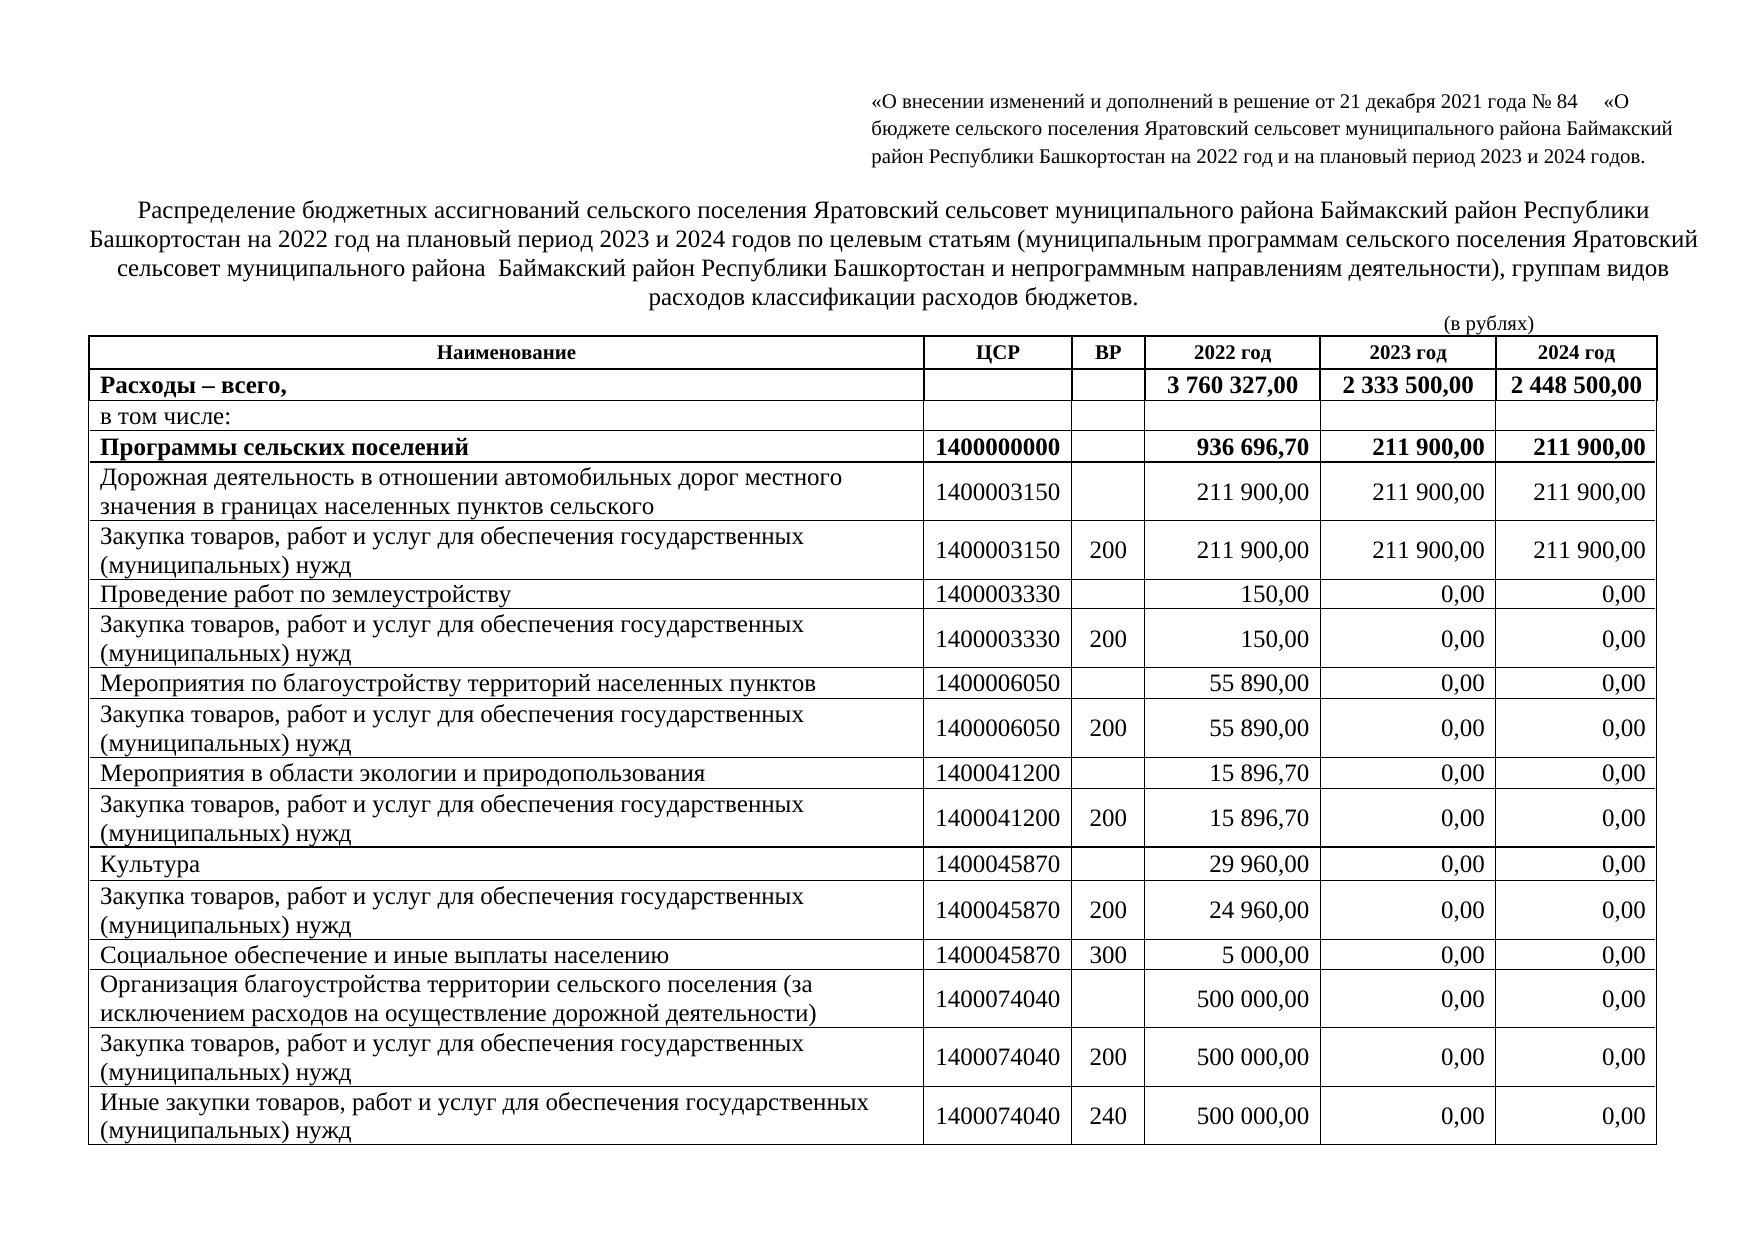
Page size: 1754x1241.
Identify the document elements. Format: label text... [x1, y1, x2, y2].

table_cell 0,00 [1321, 848, 1495, 880]
table_cell 1400003150 [924, 463, 1071, 520]
table_cell 0,00 [1321, 789, 1495, 846]
table_header 2022 год [1146, 337, 1319, 367]
table_cell в том числе: [89, 401, 923, 430]
table_cell 200 [1072, 609, 1144, 667]
table_cell Программы сельских поселений [89, 430, 923, 461]
table_cell 500 000,00 [1145, 1087, 1320, 1144]
table_cell 240 [1072, 1087, 1144, 1144]
table_header 2023 год [1321, 337, 1495, 367]
table_cell 936 696,70 [1145, 431, 1320, 461]
table_cell Закупка товаров, работ и услуг для обеспечения государственных (муниципальных) нужд [89, 520, 923, 578]
table_cell 1400045870 [924, 881, 1071, 939]
table_cell 0,00 [1321, 1087, 1495, 1144]
table_cell Расходы – всего, [90, 370, 923, 400]
table_cell 1400045870 [924, 940, 1071, 968]
table_cell 200 [1072, 1028, 1144, 1086]
table_cell 500 000,00 [1145, 1028, 1320, 1086]
table_header ВР [1073, 337, 1144, 367]
text «О внесении изменений и дополнений в решение от 21 декабря 2021 года № 84 «О бюджете сельского поселения Яратовский сельсовет муниципального района Баймакский район Республики Башкортостан на 2022 год и на плановый период 2023 и 2024 годов. [871, 89, 1698, 168]
table_cell 0,00 [1496, 1086, 1656, 1144]
table_cell 1400000000 [924, 431, 1071, 461]
table_cell [1072, 668, 1144, 698]
table_cell [1072, 758, 1144, 788]
table_cell Иные закупки товаров, работ и услуг для обеспечения государственных (муниципальных) нужд [89, 1086, 923, 1144]
table_cell [1072, 970, 1144, 1027]
table_cell 1400006050 [924, 699, 1071, 757]
table_cell 0,00 [1496, 757, 1656, 788]
table_cell 150,00 [1145, 580, 1320, 608]
table_cell Закупка товаров, работ и услуг для обеспечения государственных (муниципальных) нужд [89, 788, 923, 846]
table_cell 2 333 500,00 [1321, 370, 1495, 400]
table_header Наименование [90, 337, 923, 367]
table_cell 55 890,00 [1145, 668, 1320, 698]
table_cell [1072, 848, 1144, 880]
table_cell 0,00 [1496, 846, 1656, 880]
table_cell 0,00 [1321, 940, 1495, 968]
table_cell [1145, 401, 1320, 430]
table_cell Дорожная деятельность в отношении автомобильных дорог местного значения в границах населенных пунктов сельского [89, 461, 923, 520]
table_cell 200 [1072, 789, 1144, 846]
table_header 2024 год [1497, 337, 1656, 367]
table_cell Закупка товаров, работ и услуг для обеспечения государственных (муниципальных) нужд [89, 880, 923, 939]
table_cell 0,00 [1321, 609, 1495, 667]
table_cell 0,00 [1496, 667, 1656, 698]
table_cell 0,00 [1496, 1027, 1656, 1086]
table_cell 1400074040 [924, 1087, 1071, 1144]
table_cell 1400074040 [924, 1028, 1071, 1086]
table_cell 0,00 [1321, 668, 1495, 698]
table_cell 211 900,00 [1496, 461, 1656, 520]
table_cell 0,00 [1496, 880, 1656, 939]
table_cell 0,00 [1321, 1028, 1495, 1086]
table_cell 0,00 [1321, 758, 1495, 788]
table_cell Социальное обеспечение и иные выплаты населению [89, 939, 923, 968]
table_cell 200 [1072, 881, 1144, 939]
table_cell 0,00 [1321, 580, 1495, 608]
table_cell [1072, 463, 1144, 520]
table_cell 200 [1072, 521, 1144, 578]
table_cell 0,00 [1321, 970, 1495, 1027]
text (в рублях) [89, 311, 1698, 334]
table_cell 15 896,70 [1145, 758, 1320, 788]
table_cell 55 890,00 [1145, 699, 1320, 757]
table_cell 211 900,00 [1145, 521, 1320, 578]
table_cell 300 [1072, 940, 1144, 968]
table_cell 211 900,00 [1321, 431, 1495, 461]
table_cell 29 960,00 [1145, 848, 1320, 880]
table_cell Закупка товаров, работ и услуг для обеспечения государственных (муниципальных) нужд [89, 608, 923, 667]
table_cell Мероприятия по благоустройству территорий населенных пунктов [89, 667, 923, 698]
table_cell Закупка товаров, работ и услуг для обеспечения государственных (муниципальных) нужд [89, 1027, 923, 1086]
table_cell [1072, 431, 1144, 461]
table_cell 1400003330 [924, 580, 1071, 608]
table_cell 15 896,70 [1145, 789, 1320, 846]
table_cell 0,00 [1321, 699, 1495, 757]
table_cell 500 000,00 [1145, 970, 1320, 1027]
table_cell [1321, 401, 1495, 430]
table_cell 3 760 327,00 [1146, 370, 1319, 400]
table_cell [1496, 400, 1656, 430]
table_cell 0,00 [1496, 579, 1656, 608]
table_cell Мероприятия в области экологии и природопользования [89, 757, 923, 788]
table_cell 211 900,00 [1145, 463, 1320, 520]
table_cell 0,00 [1496, 969, 1656, 1027]
table_cell 1400041200 [924, 789, 1071, 846]
table_cell 211 900,00 [1321, 463, 1495, 520]
table_cell 0,00 [1321, 881, 1495, 939]
table_cell Организация благоустройства территории сельского поселения (за исключением расходов на осуществление дорожной деятельности) [89, 969, 923, 1027]
table_cell 211 900,00 [1496, 520, 1656, 578]
table_cell 211 900,00 [1321, 521, 1495, 578]
table_cell 200 [1072, 699, 1144, 757]
text Распределение бюджетных ассигнований сельского поселения Яратовский сельсовет муниципального района Баймакский район Республики Башкортостан на 2022 год на плановый период 2023 и 2024 годов по целевым статьям (муниципальным программам сельского поселения Яратовский сельсовет муниципального района Баймакский район Республики Башкортостан и непрограммным направлениям деятельности), группам видов расходов классификации расходов бюджетов. [89, 196, 1698, 311]
table_cell [925, 370, 1071, 400]
table_cell [1073, 370, 1144, 400]
table_header ЦСР [925, 337, 1071, 367]
table_cell 0,00 [1496, 698, 1656, 757]
table_cell 2 448 500,00 [1497, 370, 1656, 400]
table_cell 0,00 [1496, 939, 1656, 968]
table_cell 0,00 [1496, 788, 1656, 846]
table_cell Проведение работ по землеустройству [89, 579, 923, 608]
table_cell 24 960,00 [1145, 881, 1320, 939]
table_cell 5 000,00 [1145, 940, 1320, 968]
table_cell 0,00 [1496, 608, 1656, 667]
table_cell 1400003330 [924, 609, 1071, 667]
table_cell 1400041200 [924, 758, 1071, 788]
table_cell 1400006050 [924, 668, 1071, 698]
table_cell Закупка товаров, работ и услуг для обеспечения государственных (муниципальных) нужд [89, 698, 923, 757]
table_cell [1072, 401, 1144, 430]
table_cell 150,00 [1145, 609, 1320, 667]
table_cell 1400003150 [924, 521, 1071, 578]
table_cell 211 900,00 [1496, 430, 1656, 461]
table_cell [1072, 580, 1144, 608]
table_cell 1400074040 [924, 970, 1071, 1027]
table_cell Культура [89, 846, 923, 880]
table_cell [924, 401, 1071, 430]
table_cell 1400045870 [924, 848, 1071, 880]
